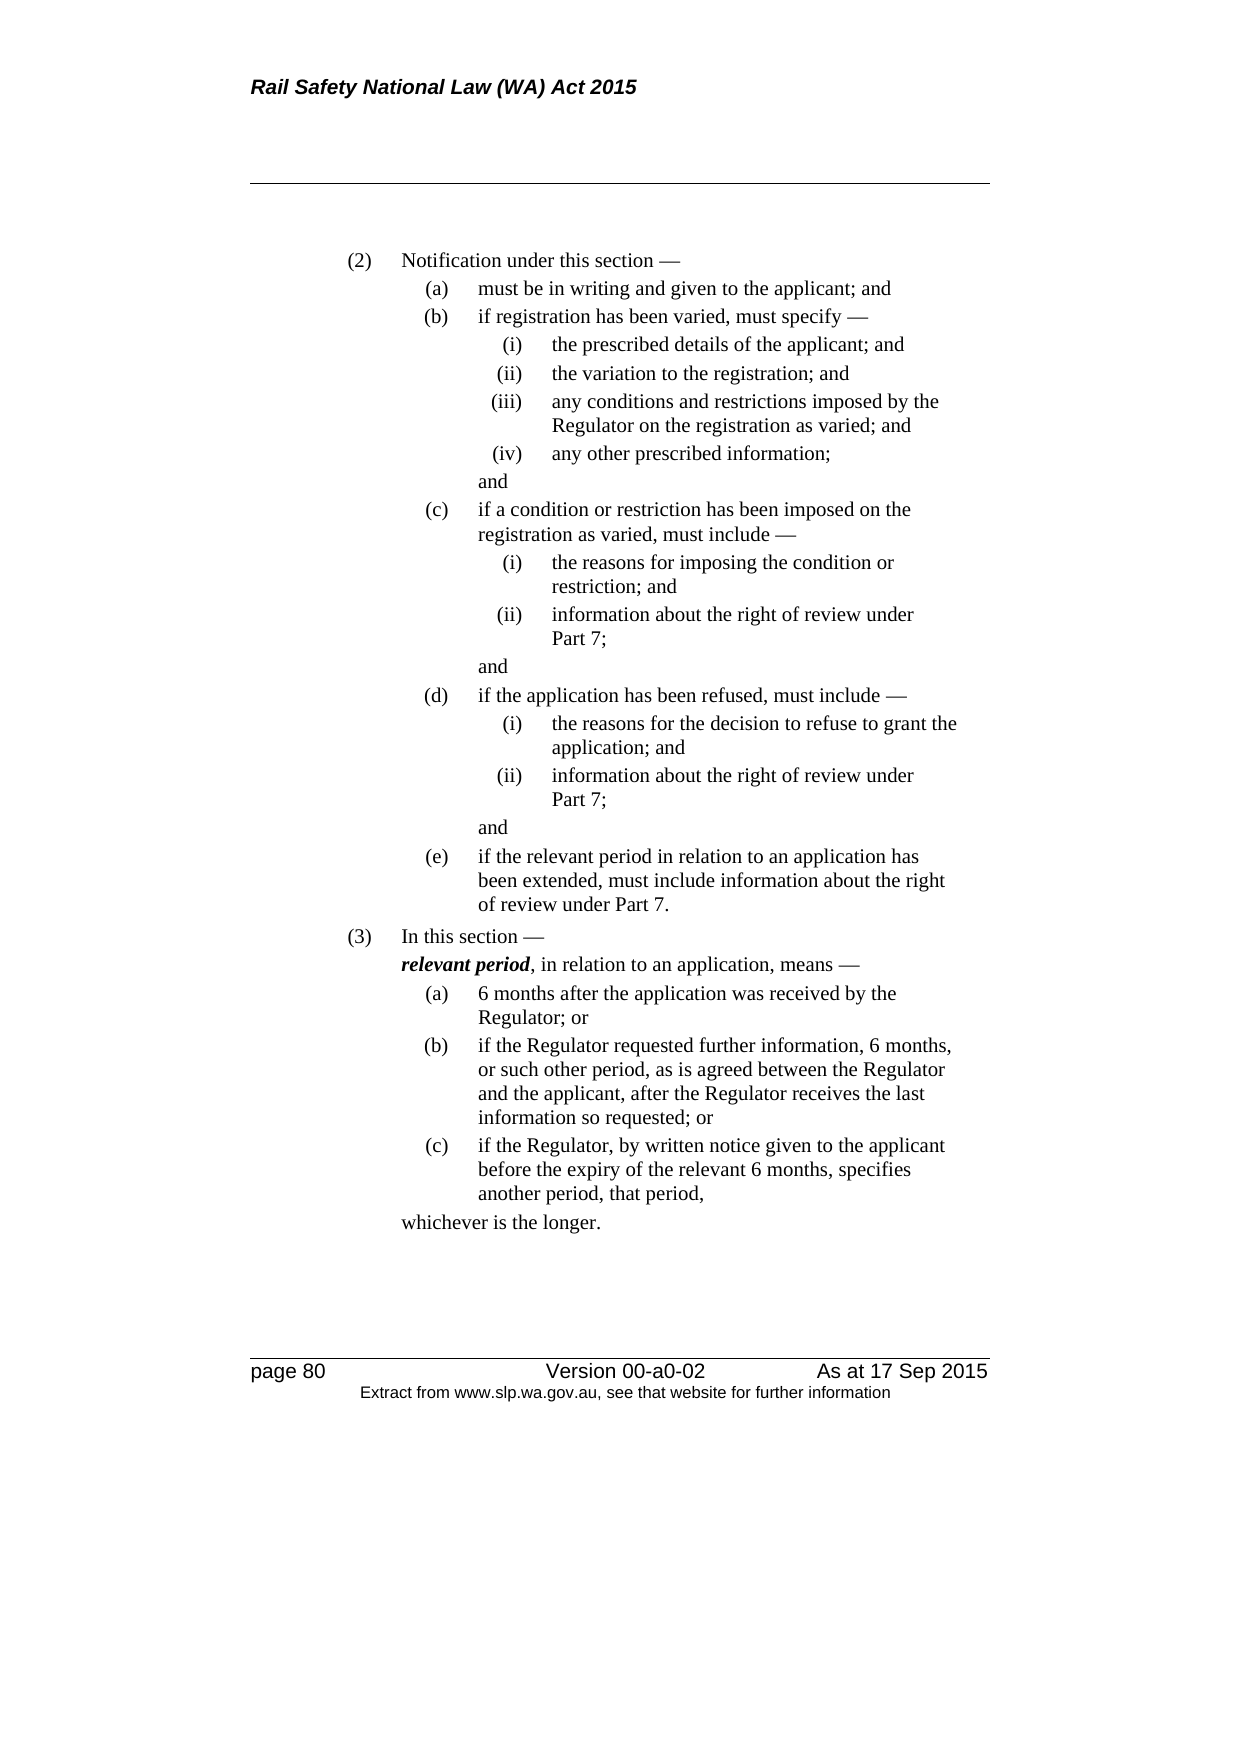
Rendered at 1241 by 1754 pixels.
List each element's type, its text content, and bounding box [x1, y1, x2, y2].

text (ii) information about the right of review under Part 7; [463, 763, 960, 811]
text relevant period, in relation to an application, means — [368, 952, 960, 976]
text (2) Notification under this section — [312, 247, 960, 272]
text whichever is the longer. [368, 1209, 960, 1234]
text (a) 6 months after the application was received by the Regulator; or [389, 981, 960, 1029]
text (i) the reasons for imposing the condition or restriction; and [463, 550, 960, 598]
text (c) if the Regulator, by written notice given to the applicant before the expiry of the relevant 6 months, specifies another period, that period, [389, 1133, 960, 1205]
text and [389, 654, 960, 678]
text and [389, 469, 960, 493]
text (i) the prescribed details of the applicant; and [463, 332, 960, 356]
text (a) must be in writing and given to the applicant; and [389, 276, 960, 300]
text (iv) any other prescribed information; [463, 441, 960, 465]
text (e) if the relevant period in relation to an application has been extended, must include information about the right of review under Part 7. [389, 843, 960, 916]
text (ii) information about the right of review under Part 7; [463, 602, 960, 650]
text (i) the reasons for the decision to refuse to grant the application; and [463, 711, 960, 759]
text (d) if the application has been refused, must include — [389, 682, 960, 707]
text and [389, 815, 960, 839]
text (b) if registration has been varied, must specify — [389, 304, 960, 328]
text (ii) the variation to the registration; and [463, 360, 960, 384]
text (c) if a condition or restriction has been imposed on the registration as varied, must include — [389, 497, 960, 546]
text (iii) any conditions and restrictions imposed by the Regulator on the registration as varied; and [463, 389, 960, 437]
text (3) In this section — [312, 924, 960, 948]
text (b) if the Regulator requested further information, 6 months, or such other period, as is agreed between the Regulator and the applicant, after the Regulator receives the last information so requested; or [389, 1033, 960, 1129]
